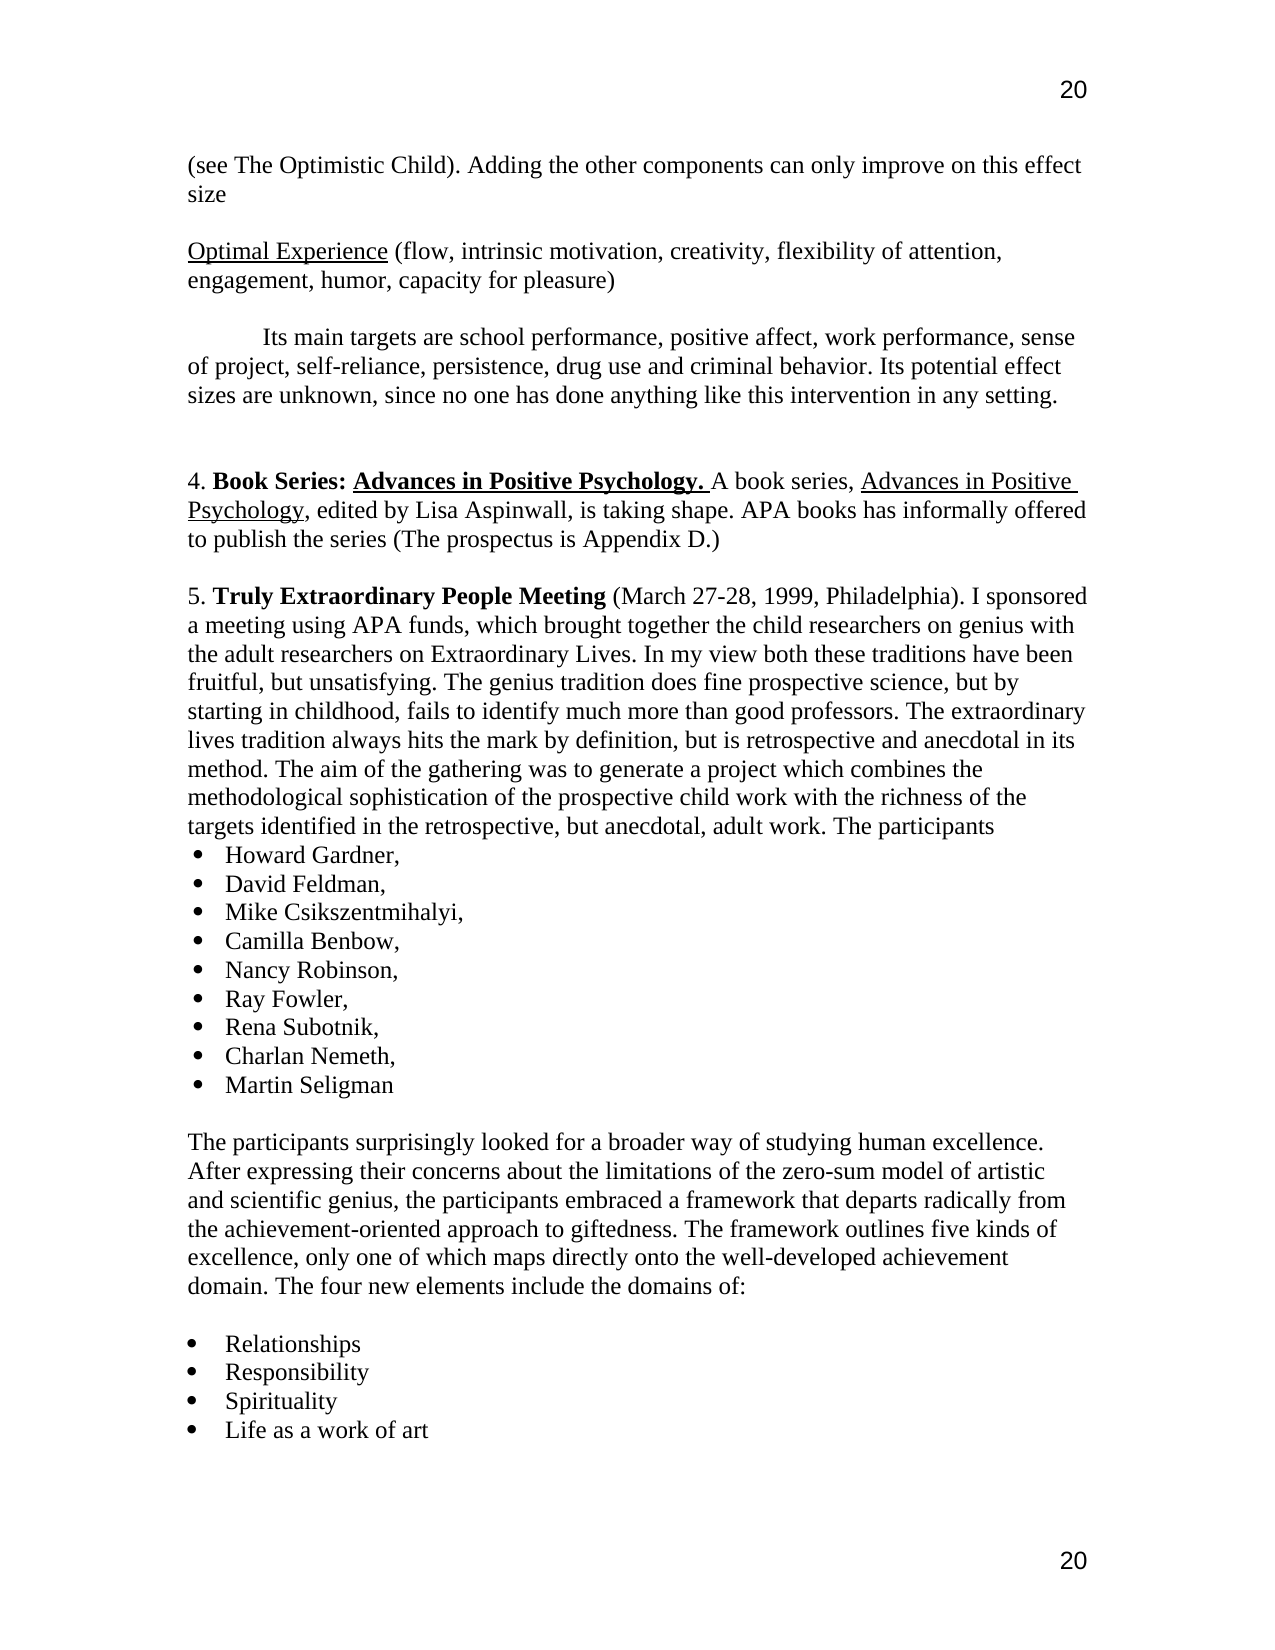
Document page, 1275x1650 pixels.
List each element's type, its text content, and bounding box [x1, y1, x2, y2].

list Camilla Benbow, [194, 926, 1087, 955]
list Martin Seligman [194, 1070, 1087, 1099]
text 4. Book Series: Advances in Positive Psychology. A book series, Advances in Positive Psychology, edited by Lisa Aspinwall, is taking shape. APA books has informally offered to publish the series (The prospectus is Appendix D.) [187, 466, 1087, 552]
list Nancy Robinson, [194, 955, 1087, 984]
list Howard Gardner, [194, 840, 1087, 869]
text Optimal Experience (flow, intrinsic motivation, creativity, flexibility of attention, engagement, humor, capacity for pleasure) [187, 236, 1087, 294]
text The participants surprisingly looked for a broader way of studying human excellence. After expressing their concerns about the limitations of the zero-sum model of artistic and scientific genius, the participants embraced a framework that departs radically from the achievement-oriented approach to giftedness. The framework outlines five kinds of excellence, only one of which maps directly onto the well-developed achievement domain. The four new elements include the domains of: [187, 1127, 1087, 1300]
list David Feldman, [194, 869, 1087, 897]
list Life as a work of art [187, 1415, 1087, 1444]
list Ray Fowler, [194, 984, 1087, 1012]
list Mike Csikszentmihalyi, [194, 897, 1087, 926]
list Relationships [187, 1329, 1087, 1357]
list Charlan Nemeth, [194, 1041, 1087, 1070]
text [187, 150, 1087, 207]
list Rena Subotnik, [194, 1012, 1087, 1041]
list Spirituality [187, 1386, 1087, 1415]
list Responsibility [187, 1357, 1087, 1386]
text 5. Truly Extraordinary People Meeting (March 27-28, 1999, Philadelphia). I sponsored a meeting using APA funds, which brought together the child researchers on genius with the adult researchers on Extraordinary Lives. In my view both these traditions have been fruitful, but unsatisfying. The genius tradition does fine prospective science, but by starting in childhood, fails to identify much more than good professors. The extraordinary lives tradition always hits the mark by definition, but is retrospective and anecdotal in its method. The aim of the gathering was to generate a project which combines the methodological sophistication of the prospective child work with the richness of the targets identified in the retrospective, but anecdotal, adult work. The participants [187, 581, 1087, 840]
text Its main targets are school performance, positive affect, work performance, sense of project, self-reliance, persistence, drug use and criminal behavior. Its potential effect sizes are unknown, since no one has done anything like this intervention in any setting. [187, 322, 1087, 409]
